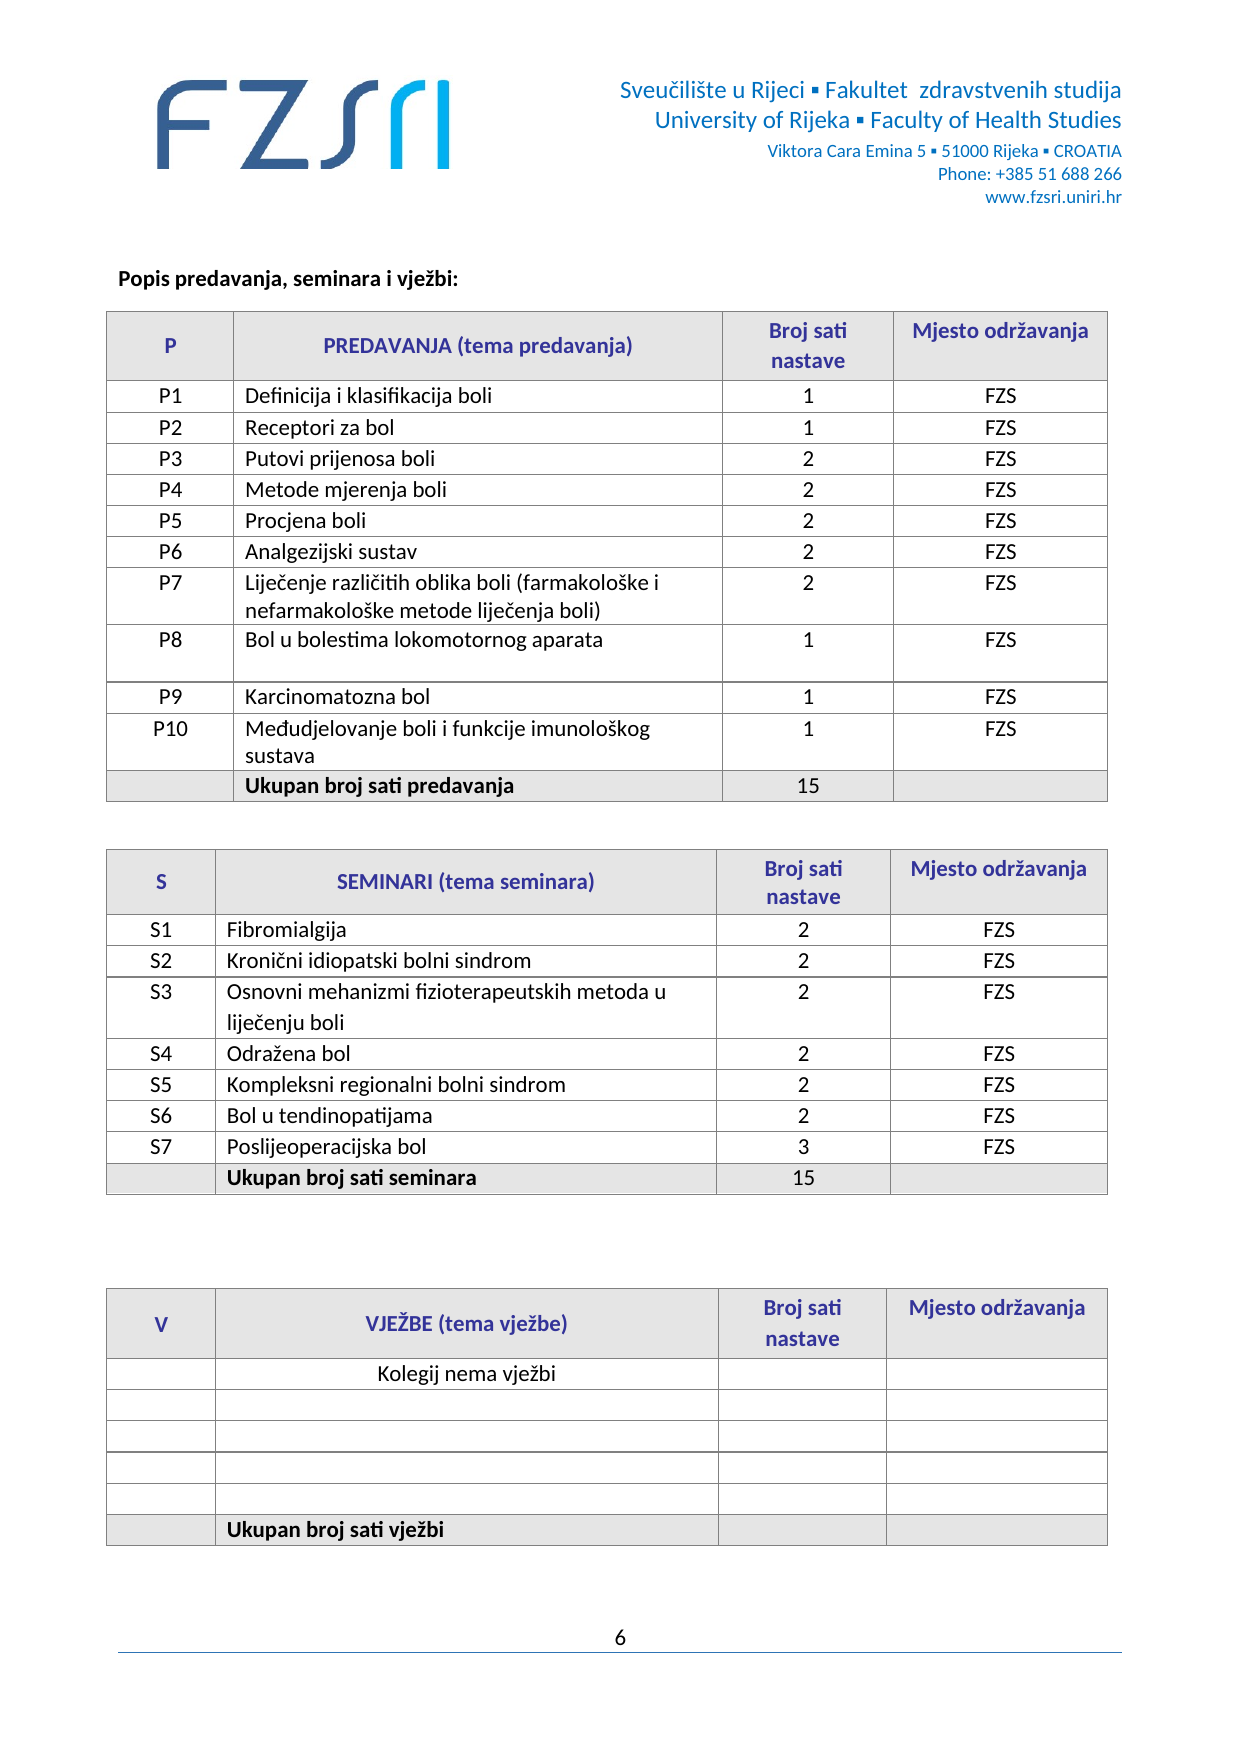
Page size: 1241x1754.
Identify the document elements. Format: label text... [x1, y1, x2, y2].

table_cell [216, 1390, 718, 1420]
table_cell S7 [107, 1132, 215, 1162]
table_cell Ukupan broj sati predavanja [234, 771, 722, 801]
table_cell 1 [723, 683, 893, 713]
table_cell Kolegij nema vježbi [216, 1359, 718, 1389]
table_cell Osnovni mehanizmi fizioterapeutskih metoda u liječenju boli [216, 978, 716, 1038]
table_cell FZS [891, 978, 1107, 1038]
table_cell [107, 1515, 215, 1545]
table_cell Procjena boli [234, 506, 722, 536]
table_cell [719, 1359, 886, 1389]
table_cell FZS [894, 506, 1107, 536]
table_cell Definicija i klasifikacija boli [234, 381, 722, 412]
table_cell [719, 1515, 886, 1545]
table_cell FZS [894, 413, 1107, 443]
table_cell [107, 1484, 215, 1514]
table_cell FZS [894, 568, 1107, 624]
table_cell Fibromialgija [216, 915, 716, 945]
table_cell Putovi prijenosa boli [234, 444, 722, 474]
table_cell 1 [723, 714, 893, 770]
table_cell [891, 1164, 1107, 1193]
table_cell [719, 1390, 886, 1420]
table_header Mjesto održavanja [891, 850, 1107, 914]
table_cell 2 [717, 1070, 890, 1100]
table_cell Karcinomatozna bol [234, 683, 722, 713]
table_cell 2 [723, 537, 893, 567]
table_cell [887, 1390, 1107, 1420]
table_cell 15 [723, 771, 893, 801]
table_cell 2 [723, 475, 893, 505]
table_cell [887, 1484, 1107, 1514]
table_cell FZS [891, 946, 1107, 976]
table_cell P9 [107, 683, 233, 713]
table_cell P6 [107, 537, 233, 567]
table_header S [107, 850, 215, 914]
table_cell [216, 1453, 718, 1483]
table_cell 2 [717, 978, 890, 1038]
table_cell Ukupan broj sati seminara [216, 1164, 716, 1193]
table_cell 3 [717, 1132, 890, 1162]
table_header Broj sati nastave [719, 1289, 886, 1358]
table_cell Međudjelovanje boli i funkcije imunološkog sustava [234, 714, 722, 770]
table_cell [719, 1453, 886, 1483]
table_cell [107, 1453, 215, 1483]
table_cell FZS [894, 537, 1107, 567]
table_cell 2 [723, 568, 893, 624]
table_header P [107, 312, 233, 380]
table_cell [887, 1359, 1107, 1389]
table_cell FZS [894, 625, 1107, 681]
table_cell FZS [891, 1070, 1107, 1100]
table_cell FZS [894, 714, 1107, 770]
table_cell [216, 1421, 718, 1451]
table_cell P5 [107, 506, 233, 536]
table_cell Bol u tendinopatijama [216, 1101, 716, 1131]
table_cell Kompleksni regionalni bolni sindrom [216, 1070, 716, 1100]
table_cell P3 [107, 444, 233, 474]
table_cell Analgezijski sustav [234, 537, 722, 567]
table_cell 15 [717, 1164, 890, 1193]
table_cell 2 [717, 946, 890, 976]
table_cell 2 [723, 506, 893, 536]
table_cell Metode mjerenja boli [234, 475, 722, 505]
table_cell [107, 1359, 215, 1389]
table_header V [107, 1289, 215, 1358]
table_cell FZS [891, 1132, 1107, 1162]
table_header Mjesto održavanja [887, 1289, 1107, 1358]
table_cell S6 [107, 1101, 215, 1131]
table_cell 1 [723, 381, 893, 412]
table_cell P4 [107, 475, 233, 505]
table_header VJEŽBE (tema vježbe) [216, 1289, 718, 1358]
picture [153, 75, 457, 173]
table_header Mjesto održavanja [894, 312, 1107, 380]
table_cell P1 [107, 381, 233, 412]
table_cell FZS [891, 915, 1107, 945]
table_cell FZS [894, 444, 1107, 474]
table_cell P7 [107, 568, 233, 624]
table_cell FZS [894, 683, 1107, 713]
table_cell [216, 1484, 718, 1514]
table_cell FZS [894, 475, 1107, 505]
table_cell [107, 1164, 215, 1193]
table_cell [894, 771, 1107, 801]
table_cell 2 [717, 1039, 890, 1069]
table_cell Odražena bol [216, 1039, 716, 1069]
table_cell S5 [107, 1070, 215, 1100]
table_cell FZS [894, 381, 1107, 412]
table_cell P8 [107, 625, 233, 681]
table_cell Poslijeoperacijska bol [216, 1132, 716, 1162]
table_cell Ukupan broj sati vježbi [216, 1515, 718, 1545]
table_cell 2 [717, 1101, 890, 1131]
table_header Broj sati nastave [723, 312, 893, 380]
table_cell FZS [891, 1101, 1107, 1131]
table_cell [887, 1453, 1107, 1483]
table_cell [719, 1484, 886, 1514]
table_cell 2 [723, 444, 893, 474]
table_cell [887, 1515, 1107, 1545]
table_cell P2 [107, 413, 233, 443]
table_cell Bol u bolestima lokomotornog aparata [234, 625, 722, 681]
table_header PREDAVANJA (tema predavanja) [234, 312, 722, 380]
table_cell FZS [891, 1039, 1107, 1069]
table_cell Receptori za bol [234, 413, 722, 443]
table_cell P10 [107, 714, 233, 770]
table_cell [887, 1421, 1107, 1451]
table_cell [719, 1421, 886, 1451]
table_cell 1 [723, 625, 893, 681]
table_cell S3 [107, 978, 215, 1038]
table_cell [107, 1390, 215, 1420]
table_header SEMINARI (tema seminara) [216, 850, 716, 914]
table_cell S1 [107, 915, 215, 945]
table_cell S4 [107, 1039, 215, 1069]
text Popis predavanja, seminara i vježbi: [118, 264, 1122, 292]
table_cell 1 [723, 413, 893, 443]
table_cell Kronični idiopatski bolni sindrom [216, 946, 716, 976]
table_cell 2 [717, 915, 890, 945]
table_header Broj sati nastave [717, 850, 890, 914]
table_cell [107, 1421, 215, 1451]
table_cell [107, 771, 233, 801]
table_cell Liječenje različitih oblika boli (farmakološke i nefarmakološke metode liječenja boli) [234, 568, 722, 624]
table_cell S2 [107, 946, 215, 976]
